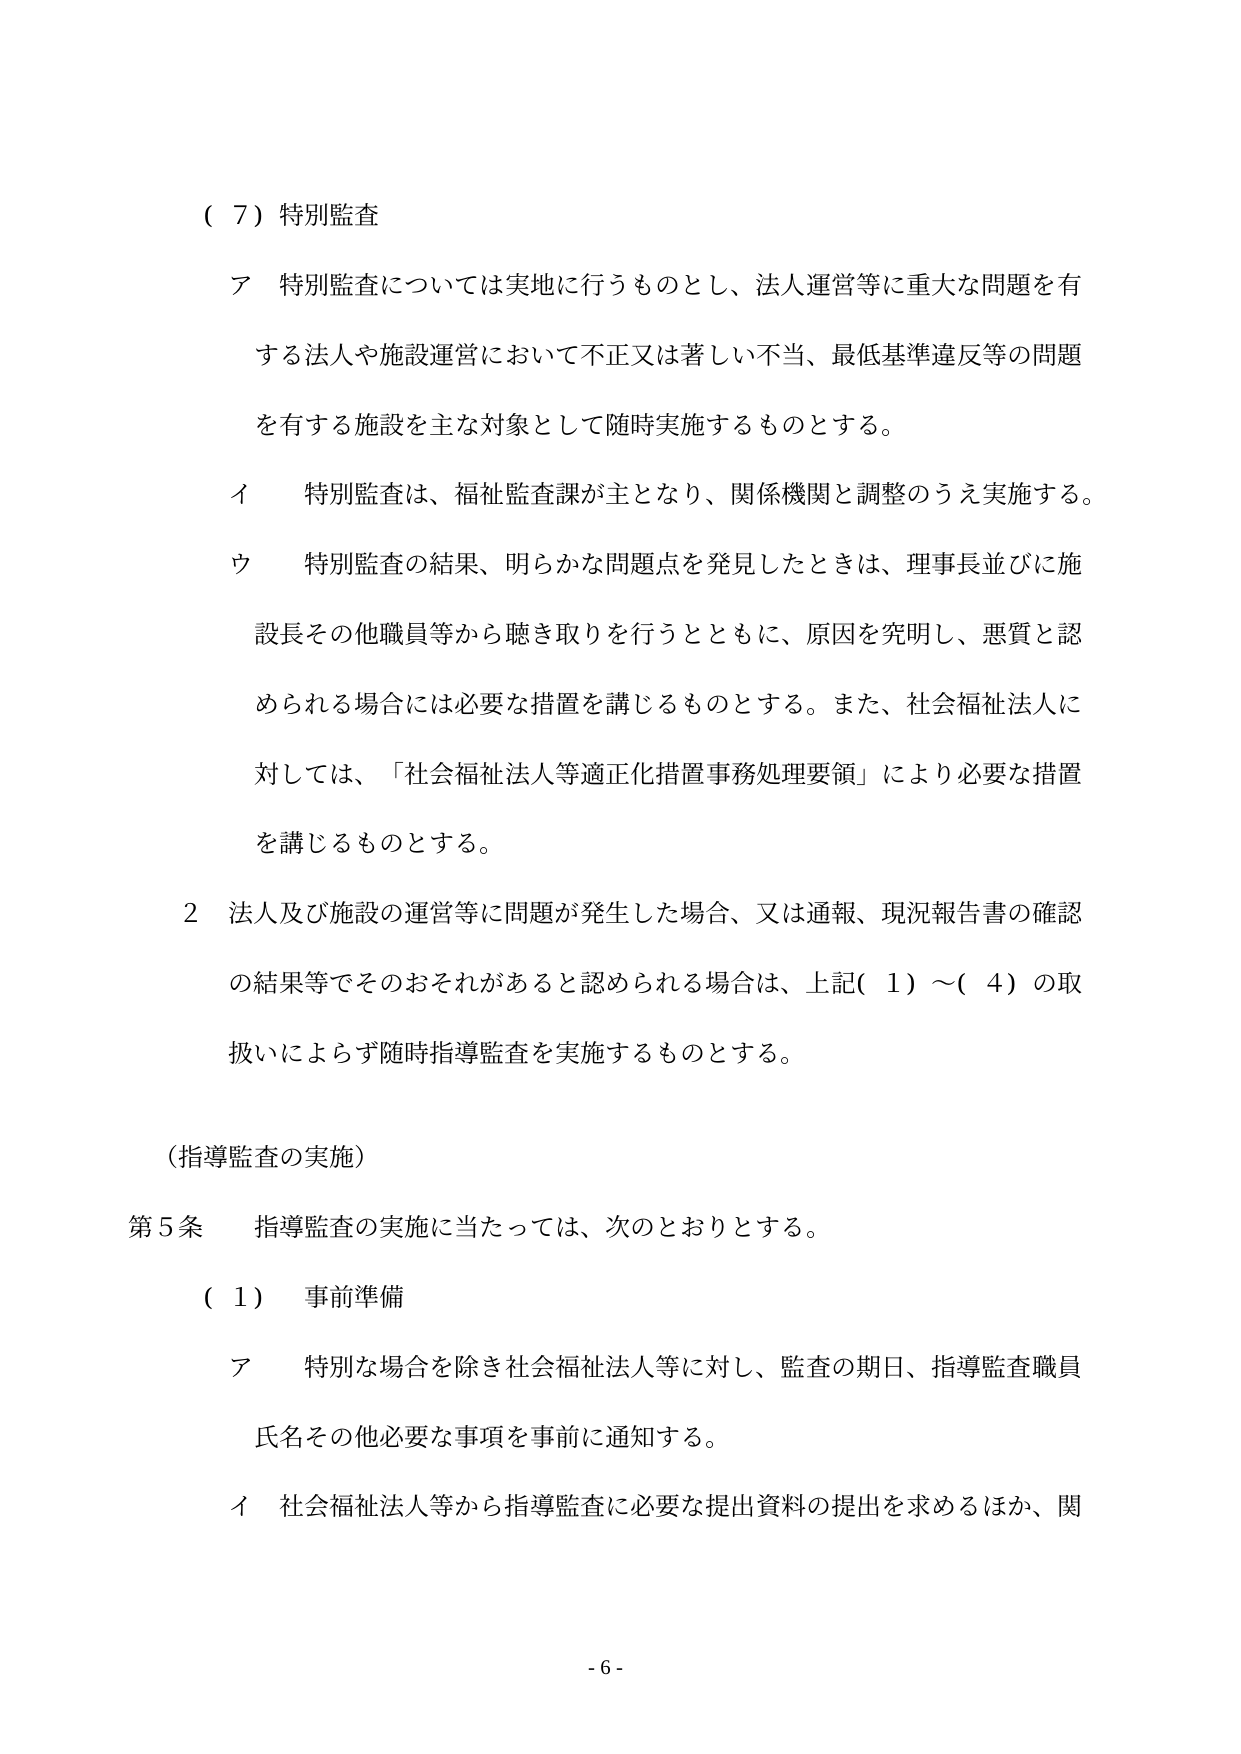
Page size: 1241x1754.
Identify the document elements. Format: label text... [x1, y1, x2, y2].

text 第５条 指導監査の実施に当たっては、次のとおりとする。 [128, 1191, 1082, 1261]
text ２ 法人及び施設の運営等に問題が発生した場合、又は通報、現況報告書の確認の結果等でそのおそれがあると認められる場合は、上記(１)～(４)の取扱いによらず随時指導監査を実施するものとする。 [128, 877, 1082, 1086]
text (１) 事前準備 [128, 1261, 1082, 1331]
text ア 特別監査については実地に行うものとし、法人運営等に重大な問題を有する法人や施設運営において不正又は著しい不当、最低基準違反等の問題を有する施設を主な対象として随時実施するものとする。 [179, 249, 1082, 458]
text イ 特別監査は、福祉監査課が主となり、関係機関と調整のうえ実施する。 [128, 458, 1082, 528]
text ア 特別な場合を除き社会福祉法人等に対し、監査の期日、指導監査職員氏名その他必要な事項を事前に通知する。 [204, 1331, 1082, 1470]
text ウ 特別監査の結果、明らかな問題点を発見したときは、理事長並びに施設長その他職員等から聴き取りを行うとともに、原因を究明し、悪質と認められる場合には必要な措置を講じるものとする。また、社会福祉法人に対しては、「社会福祉法人等適正化措置事務処理要領」により必要な措置を講じるものとする。 [204, 528, 1082, 877]
text （指導監査の実施） [128, 1121, 1082, 1191]
text (７) 特別監査 [179, 179, 1082, 249]
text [204, 1470, 1082, 1540]
